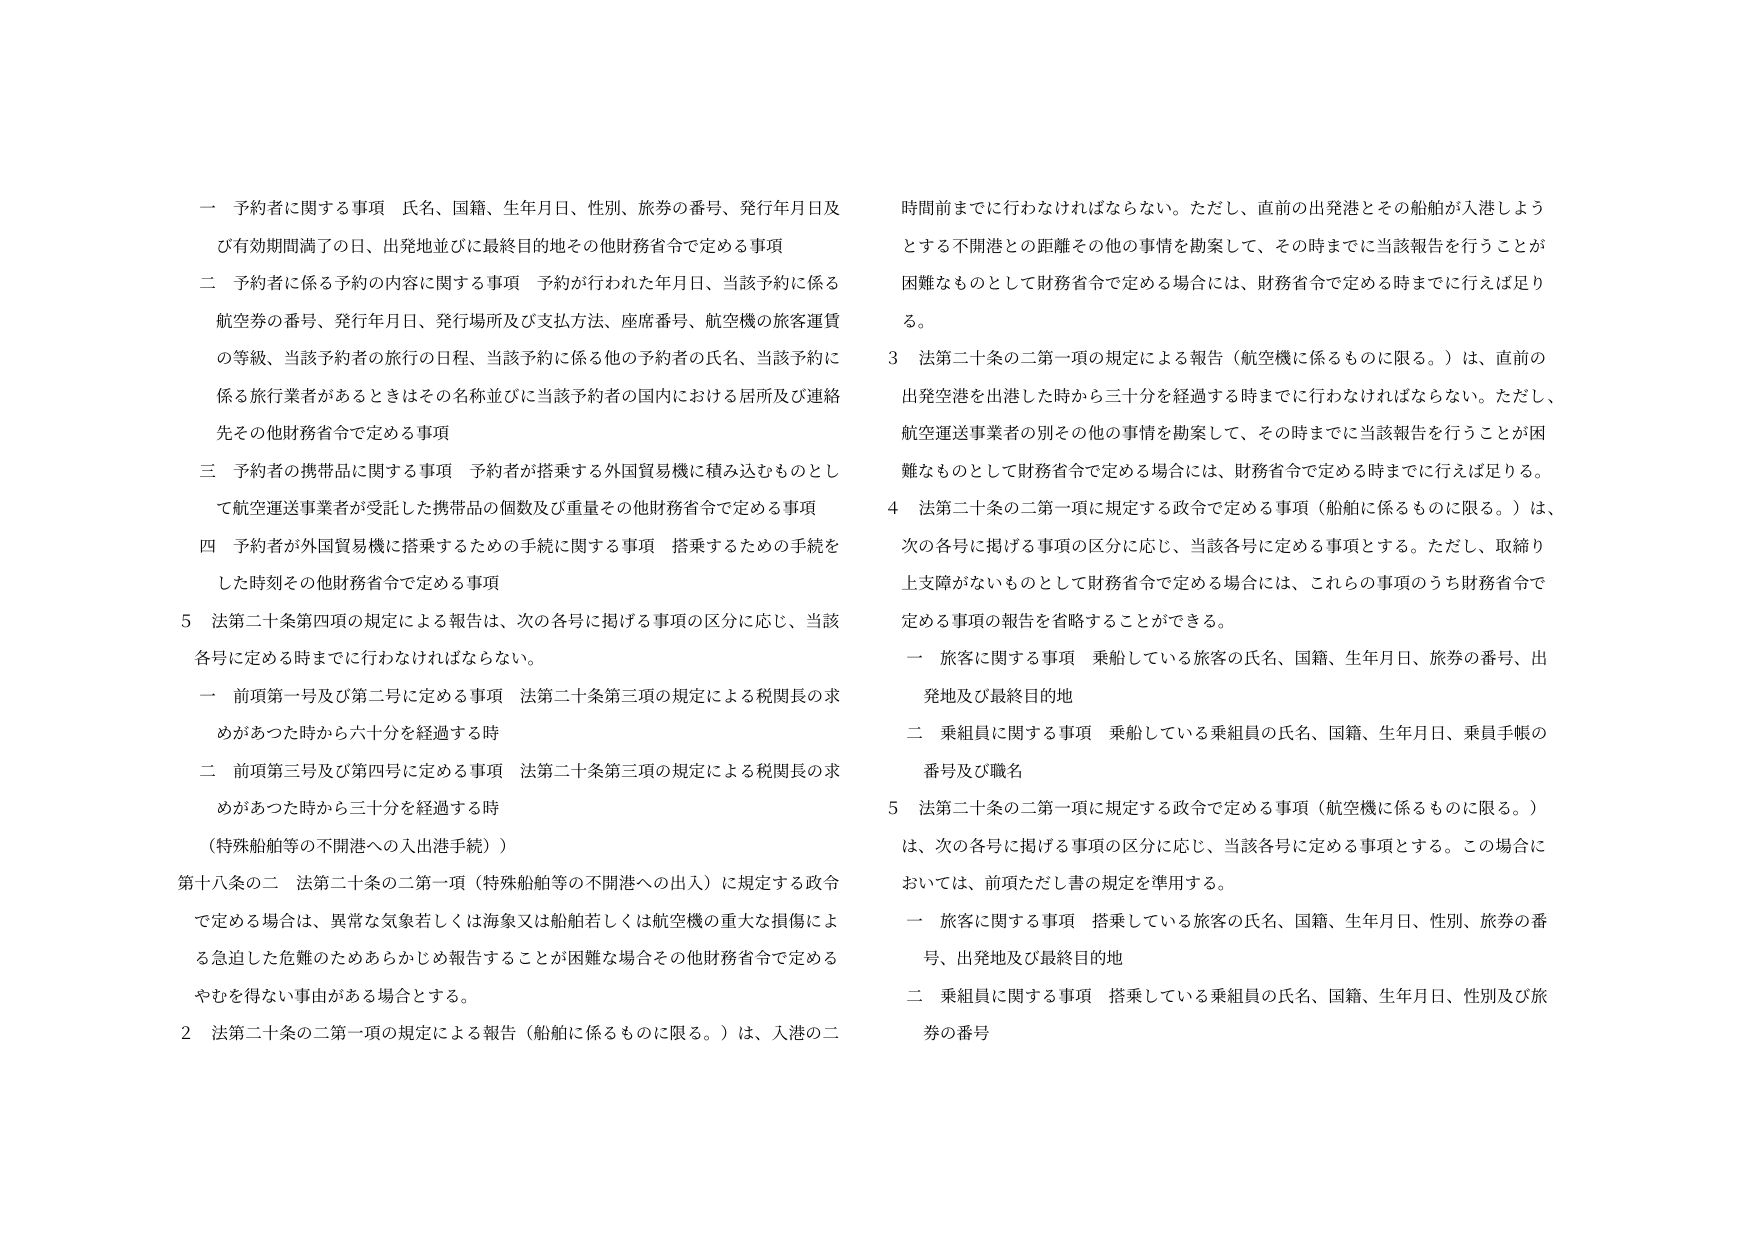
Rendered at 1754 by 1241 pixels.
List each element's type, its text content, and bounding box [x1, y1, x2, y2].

text （特殊船舶等の不開港への入出港手続）） [199, 826, 840, 864]
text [906, 976, 1547, 1051]
text 一 予約者に関する事項 氏名、国籍、生年月日、性別、旅券の番号、発行年月日及び有効期間満了の日、出発地並びに最終目的地その他財務省令で定める事項 [199, 189, 840, 264]
text ２ 法第二十条の二第一項の規定による報告（船舶に係るものに限る。）は、入港の二時間前までに行わなければならない。ただし、直前の出発港とその船舶が入港しようとする不開港との距離その他の事情を勘案して、その時までに当該報告を行うことが困難なものとして財務省令で定める場合には、財務省令で定める時までに行えば足りる。 [884, 189, 1547, 339]
text 第十八条の二 法第二十条の二第一項（特殊船舶等の不開港への出入）に規定する政令で定める場合は、異常な気象若しくは海象又は船舶若しくは航空機の重大な損傷による急迫した危難のためあらかじめ報告することが困難な場合その他財務省令で定めるやむを得ない事由がある場合とする。 [177, 864, 840, 1014]
text ５ 法第二十条の二第一項に規定する政令で定める事項（航空機に係るものに限る。）は、次の各号に掲げる事項の区分に応じ、当該各号に定める事項とする。この場合においては、前項ただし書の規定を準用する。 [884, 789, 1547, 901]
text 二 予約者に係る予約の内容に関する事項 予約が行われた年月日、当該予約に係る航空券の番号、発行年月日、発行場所及び支払方法、座席番号、航空機の旅客運賃の等級、当該予約者の旅行の日程、当該予約に係る他の予約者の氏名、当該予約に係る旅行業者があるときはその名称並びに当該予約者の国内における居所及び連絡先その他財務省令で定める事項 [199, 264, 840, 451]
text 二 前項第三号及び第四号に定める事項 法第二十条第三項の規定による税関長の求めがあつた時から三十分を経過する時 [199, 751, 840, 826]
text 二 乗組員に関する事項 乗船している乗組員の氏名、国籍、生年月日、乗員手帳の番号及び職名 [906, 714, 1547, 789]
text ２ 法第二十条の二第一項の規定による報告（船舶に係るものに限る。）は、入港の二時間前までに行わなければならない。ただし、直前の出発港とその船舶が入港しようとする不開港との距離その他の事情を勘案して、その時までに当該報告を行うことが困難なものとして財務省令で定める場合には、財務省令で定める時までに行えば足りる。 [177, 1014, 840, 1051]
text 一 旅客に関する事項 乗船している旅客の氏名、国籍、生年月日、旅券の番号、出発地及び最終目的地 [906, 639, 1547, 714]
text ４ 法第二十条の二第一項に規定する政令で定める事項（船舶に係るものに限る。）は、次の各号に掲げる事項の区分に応じ、当該各号に定める事項とする。ただし、取締り上支障がないものとして財務省令で定める場合には、これらの事項のうち財務省令で定める事項の報告を省略することができる。 [884, 489, 1547, 639]
text 一 旅客に関する事項 搭乗している旅客の氏名、国籍、生年月日、性別、旅券の番号、出発地及び最終目的地 [906, 901, 1547, 976]
text ３ 法第二十条の二第一項の規定による報告（航空機に係るものに限る。）は、直前の出発空港を出港した時から三十分を経過する時までに行わなければならない。ただし、航空運送事業者の別その他の事情を勘案して、その時までに当該報告を行うことが困難なものとして財務省令で定める場合には、財務省令で定める時までに行えば足りる。 [884, 339, 1547, 489]
text ５ 法第二十条第四項の規定による報告は、次の各号に掲げる事項の区分に応じ、当該各号に定める時までに行わなければならない。 [177, 601, 840, 676]
text 四 予約者が外国貿易機に搭乗するための手続に関する事項 搭乗するための手続をした時刻その他財務省令で定める事項 [199, 526, 840, 601]
text 三 予約者の携帯品に関する事項 予約者が搭乗する外国貿易機に積み込むものとして航空運送事業者が受託した携帯品の個数及び重量その他財務省令で定める事項 [199, 451, 840, 526]
text 一 前項第一号及び第二号に定める事項 法第二十条第三項の規定による税関長の求めがあつた時から六十分を経過する時 [199, 676, 840, 751]
